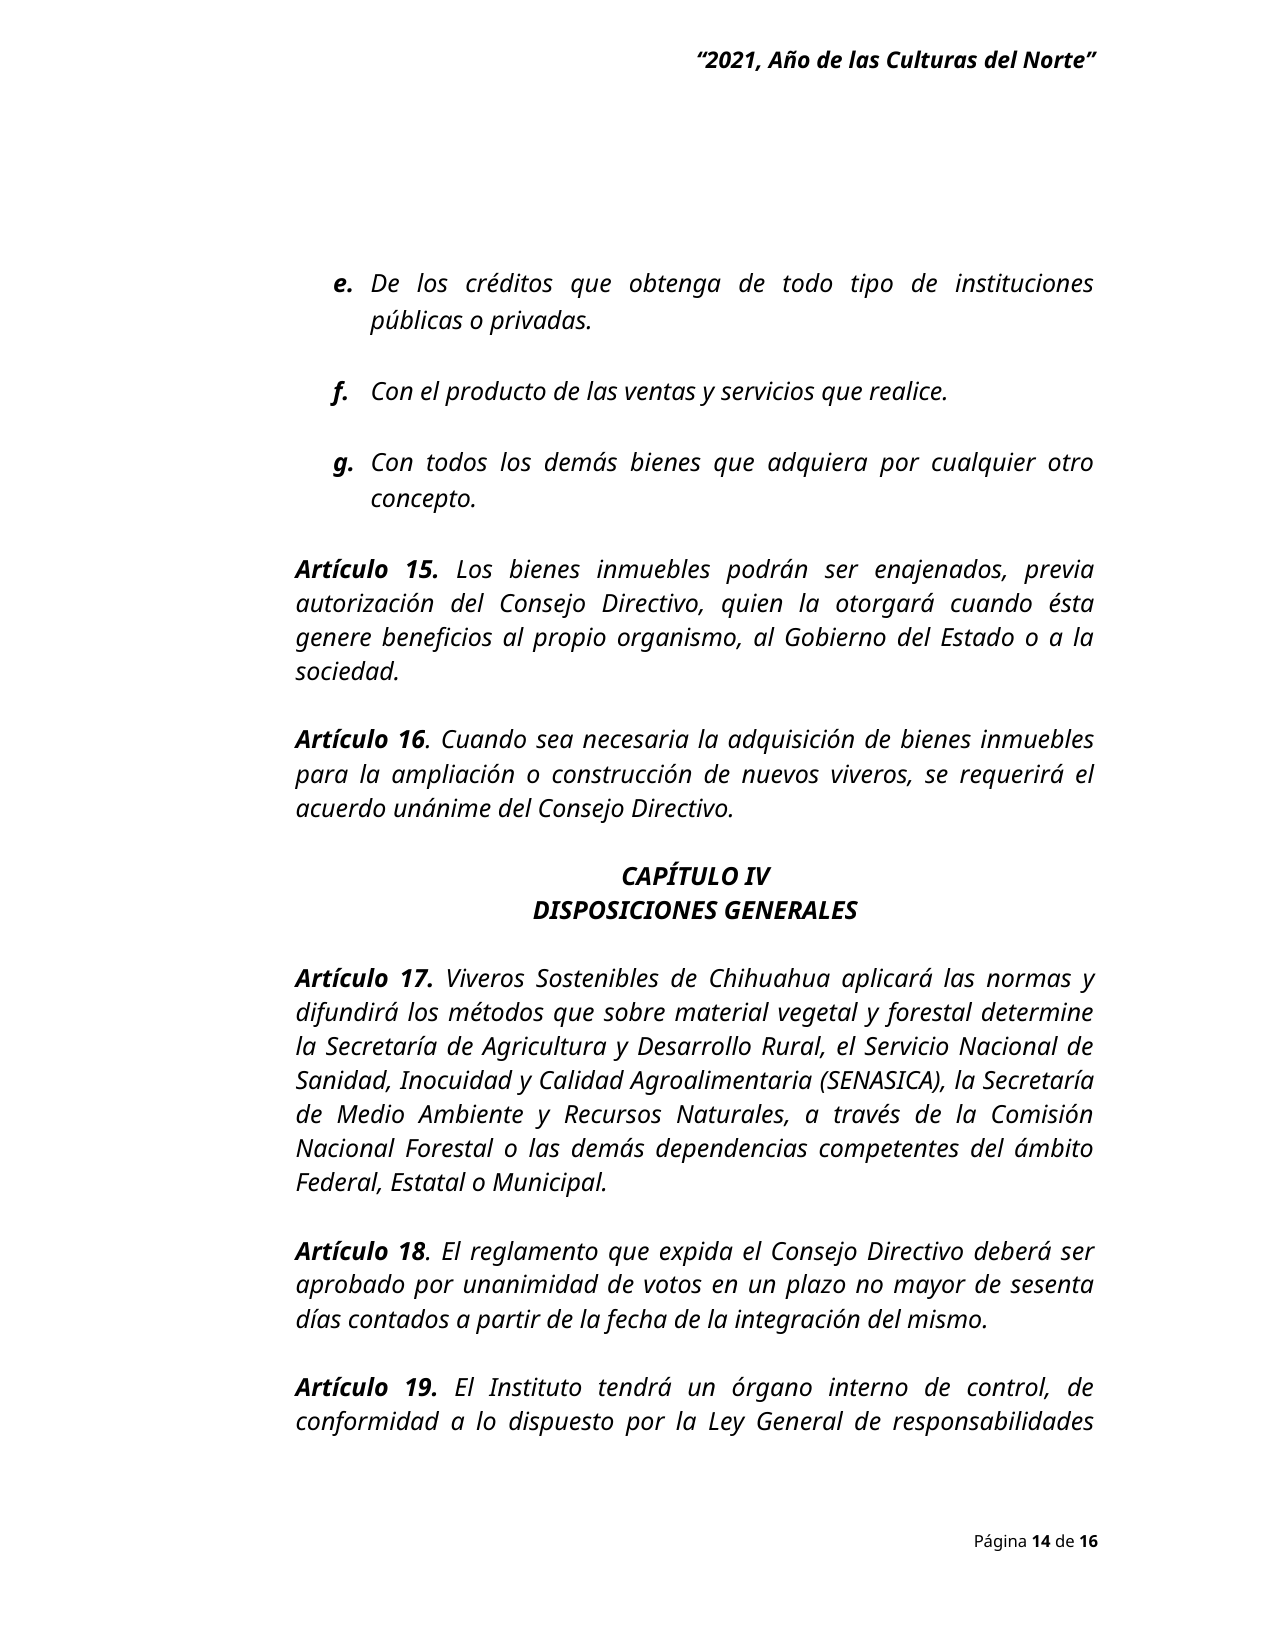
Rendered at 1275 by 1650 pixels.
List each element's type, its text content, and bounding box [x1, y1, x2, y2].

text CAPÍTULO IV [295, 858, 1098, 892]
text Artículo 15. Los bienes inmuebles podrán ser enajenados, previa autorización del Consejo Directivo, quien la otorgará cuando ésta genere beneficios al propio organismo, al Gobierno del Estado o a la sociedad. [400, 552, 1098, 688]
text Artículo 16. Cuando sea necesaria la adquisición de bienes inmuebles para la ampliación o construcción de nuevos viveros, se requerirá el acuerdo unánime del Consejo Directivo. [735, 722, 1098, 824]
list Con todos los demás bienes que adquiera por cualquier otro concepto. [333, 444, 1098, 515]
text DISPOSICIONES GENERALES [295, 892, 1098, 927]
list De los créditos que obtenga de todo tipo de instituciones públicas o privadas. [333, 266, 1098, 337]
list Con el producto de las ventas y servicios que realice. [333, 373, 1098, 407]
text Artículo 17. Viveros Sostenibles de Chihuahua aplicará las normas y difundirá los métodos que sobre material vegetal y forestal determine la Secretaría de Agricultura y Desarrollo Rural, el Servicio Nacional de Sanidad, Inocuidad y Calidad Agroalimentaria (SENASICA), la Secretaría de Medio Ambiente y Recursos Naturales, a través de la Comisión Nacional Forestal o las demás dependencias competentes del ámbito Federal, Estatal o Municipal. [608, 961, 1098, 1199]
